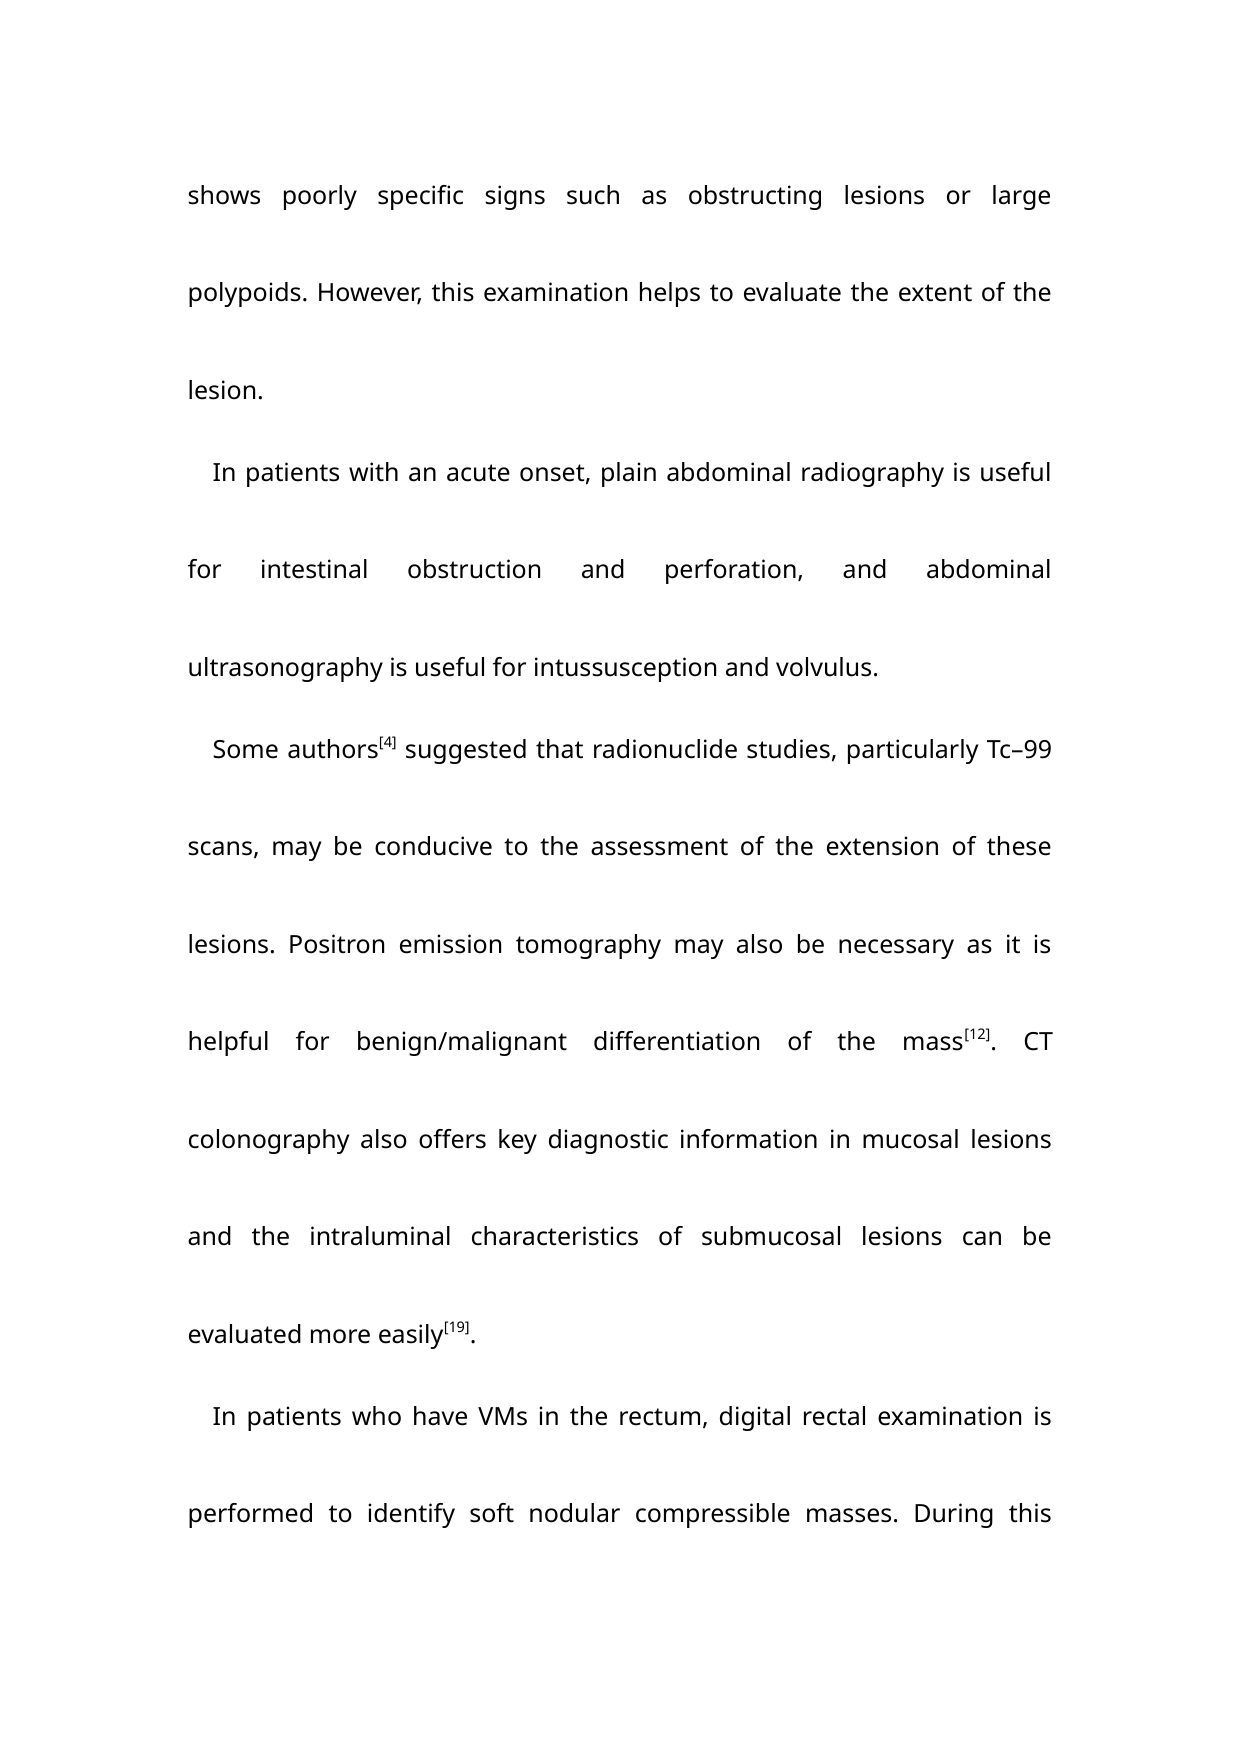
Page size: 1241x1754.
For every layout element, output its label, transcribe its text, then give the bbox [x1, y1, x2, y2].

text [187, 1383, 1053, 1545]
text In patients with an acute onset, plain abdominal radiography is useful for intestinal obstruction and perforation, and abdominal ultrasonography is useful for intussusception and volvulus. [187, 439, 1053, 699]
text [187, 162, 1053, 422]
text Some authors[4] suggested that radionuclide studies, particularly Tc–99 scans, may be conducive to the assessment of the extension of these lesions. Positron emission tomography may also be necessary as it is helpful for benign/malignant differentiation of the mass[12]. CT colonography also offers key diagnostic information in mucosal lesions and the intraluminal characteristics of submucosal lesions can be evaluated more easily[19]. [187, 716, 1053, 1366]
